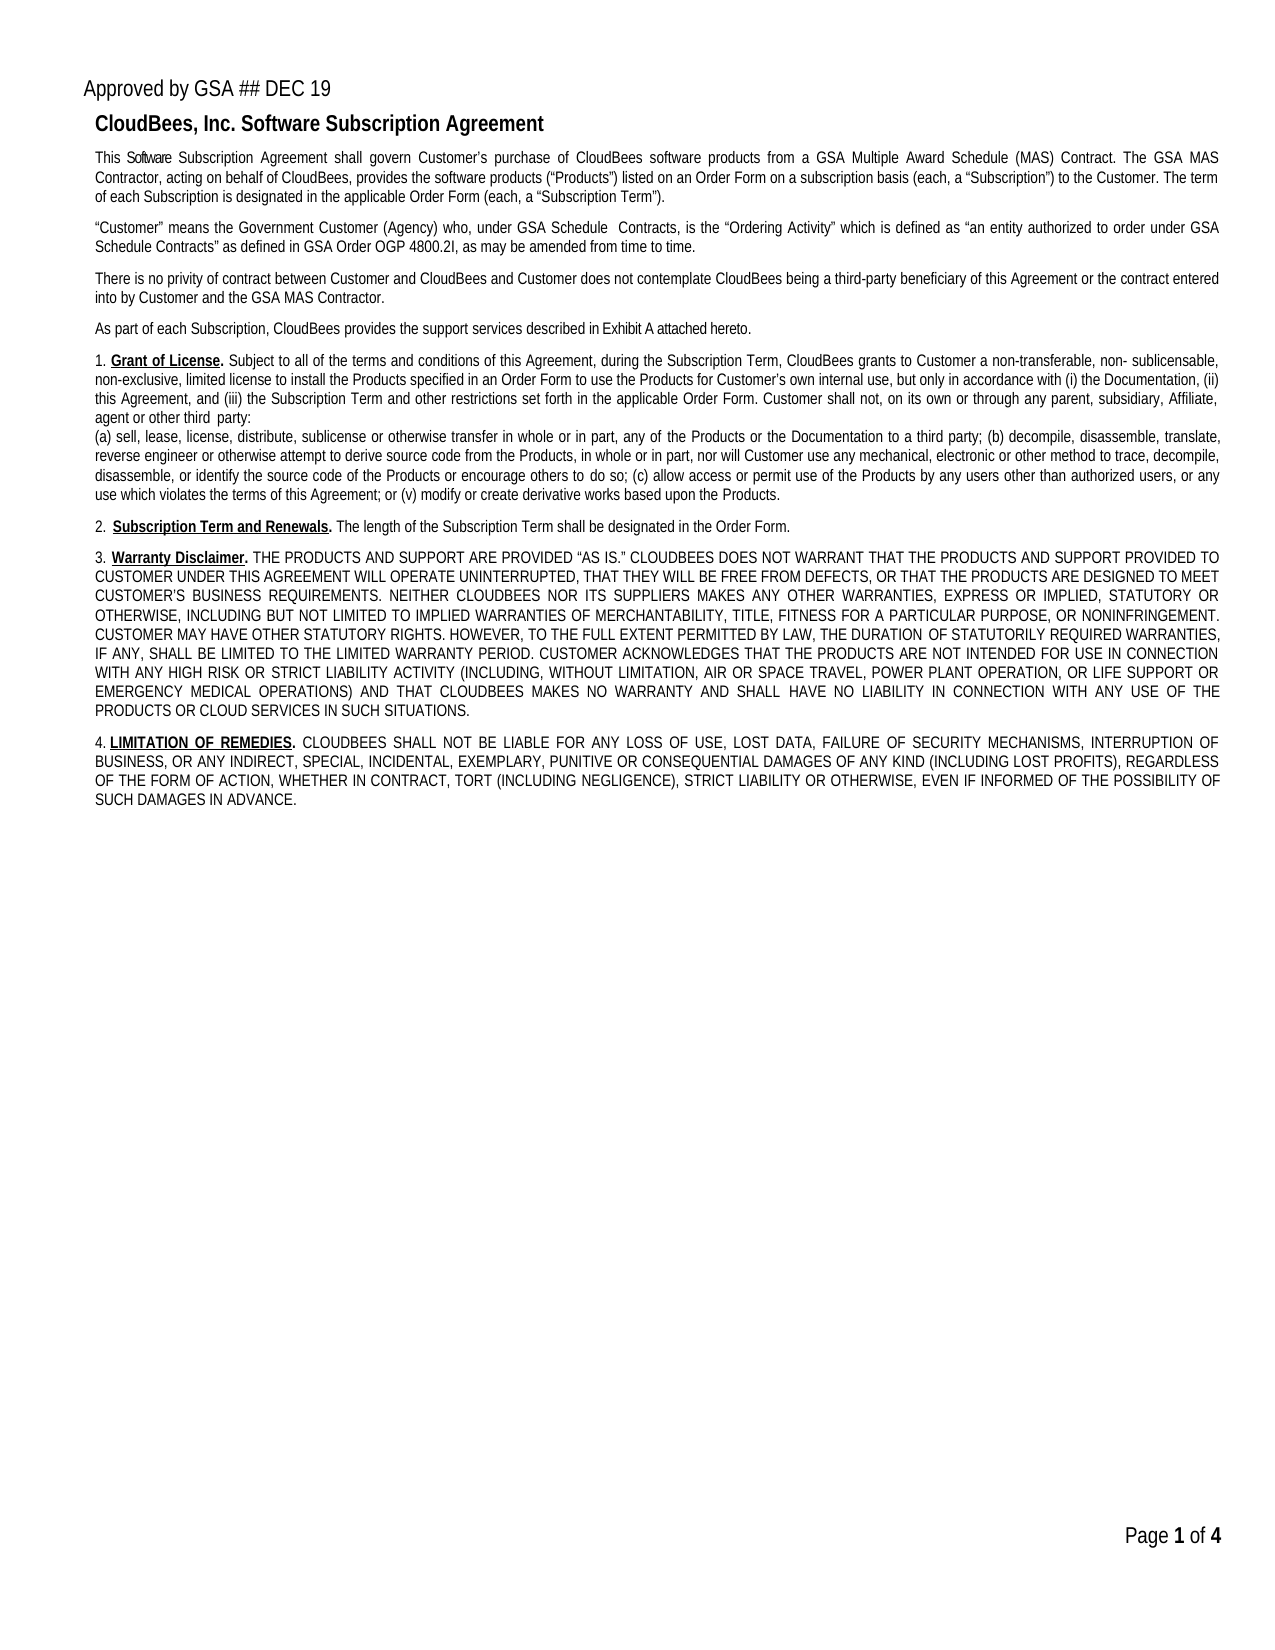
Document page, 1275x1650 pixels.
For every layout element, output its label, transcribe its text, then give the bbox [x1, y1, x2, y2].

text As part of each Subscription, CloudBees provides the support services described in Exhibit A attached hereto. [95, 319, 1221, 338]
list LIMITATION OF REMEDIES. CLOUDBEES SHALL NOT BE LIABLE FOR ANY LOSS OF USE, LOST DATA, FAILURE OF SECURITY MECHANISMS, INTERRUPTION OF BUSINESS, OR ANY INDIRECT, SPECIAL, INCIDENTAL, EXEMPLARY, PUNITIVE OR CONSEQUENTIAL DAMAGES OF ANY KIND (INCLUDING LOST PROFITS), REGARDLESS OF THE FORM OF ACTION, WHETHER IN CONTRACT, TORT (INCLUDING NEGLIGENCE), STRICT LIABILITY OR OTHERWISE, EVEN IF INFORMED OF THE POSSIBILITY OF SUCH DAMAGES IN ADVANCE. [95, 733, 1221, 809]
list Subscription Term and Renewals. The length of the Subscription Term shall be designated in the Order Form. [95, 516, 1221, 536]
text “Customer” means the Government Customer (Agency) who, under GSA Schedule Contracts, is the “Ordering Activity” which is defined as “an entity authorized to order under GSA Schedule Contracts” as defined in GSA Order OGP 4800.2I, as may be amended from time to time. [95, 218, 1221, 256]
text (a) sell, lease, license, distribute, sublicense or otherwise transfer in whole or in part, any of the Products or the Documentation to a third party; (b) decompile, disassemble, translate, reverse engineer or otherwise attempt to derive source code from the Products, in whole or in part, nor will Customer use any mechanical, electronic or other method to trace, decompile, disassemble, or identify the source code of the Products or encourage others to do so; (c) allow access or permit use of the Products by any users other than authorized users, or any use which violates the terms of this Agreement; or (v) modify or create derivative works based upon the Products. [94, 427, 1221, 504]
list Grant of License. Subject to all of the terms and conditions of this Agreement, during the Subscription Term, CloudBees grants to Customer a non-transferable, non- sublicensable, non-exclusive, limited license to install the Products specified in an Order Form to use the Products for Customer’s own internal use, but only in accordance with (i) the Documentation, (ii) this Agreement, and (iii) the Subscription Term and other restrictions set forth in the applicable Order Form. Customer shall not, on its own or through any parent, subsidiary, Affiliate, agent or other third party: [95, 350, 1221, 427]
list Warranty Disclaimer. THE PRODUCTS AND SUPPORT ARE PROVIDED “AS IS.” CLOUDBEES DOES NOT WARRANT THAT THE PRODUCTS AND SUPPORT PROVIDED TO CUSTOMER UNDER THIS AGREEMENT WILL OPERATE UNINTERRUPTED, THAT THEY WILL BE FREE FROM DEFECTS, OR THAT THE PRODUCTS ARE DESIGNED TO MEET CUSTOMER’S BUSINESS REQUIREMENTS. NEITHER CLOUDBEES NOR ITS SUPPLIERS MAKES ANY OTHER WARRANTIES, EXPRESS OR IMPLIED, STATUTORY OR OTHERWISE, INCLUDING BUT NOT LIMITED TO IMPLIED WARRANTIES OF MERCHANTABILITY, TITLE, FITNESS FOR A PARTICULAR PURPOSE, OR NONINFRINGEMENT. CUSTOMER MAY HAVE OTHER STATUTORY RIGHTS. HOWEVER, TO THE FULL EXTENT PERMITTED BY LAW, THE DURATION OF STATUTORILY REQUIRED WARRANTIES, IF ANY, SHALL BE LIMITED TO THE LIMITED WARRANTY PERIOD. CUSTOMER ACKNOWLEDGES THAT THE PRODUCTS ARE NOT INTENDED FOR USE IN CONNECTION WITH ANY HIGH RISK OR STRICT LIABILITY ACTIVITY (INCLUDING, WITHOUT LIMITATION, AIR OR SPACE TRAVEL, POWER PLANT OPERATION, OR LIFE SUPPORT OR EMERGENCY MEDICAL OPERATIONS) AND THAT CLOUDBEES MAKES NO WARRANTY AND SHALL HAVE NO LIABILITY IN CONNECTION WITH ANY USE OF THE PRODUCTS OR CLOUD SERVICES IN SUCH SITUATIONS. [95, 548, 1221, 720]
text CloudBees, Inc. Software Subscription Agreement [95, 110, 1221, 136]
text There is no privity of contract between Customer and CloudBees and Customer does not contemplate CloudBees being a third-party beneficiary of this Agreement or the contract entered into by Customer and the GSA MAS Contractor. [95, 268, 1221, 307]
text This Software Subscription Agreement shall govern Customer’s purchase of CloudBees software products from a GSA Multiple Award Schedule (MAS) Contract. The GSA MAS Contractor, acting on behalf of CloudBees, provides the software products (“Products”) listed on an Order Form on a subscription basis (each, a “Subscription”) to the Customer. The term of each Subscription is designated in the applicable Order Form (each, a “Subscription Term”). [95, 148, 1221, 206]
